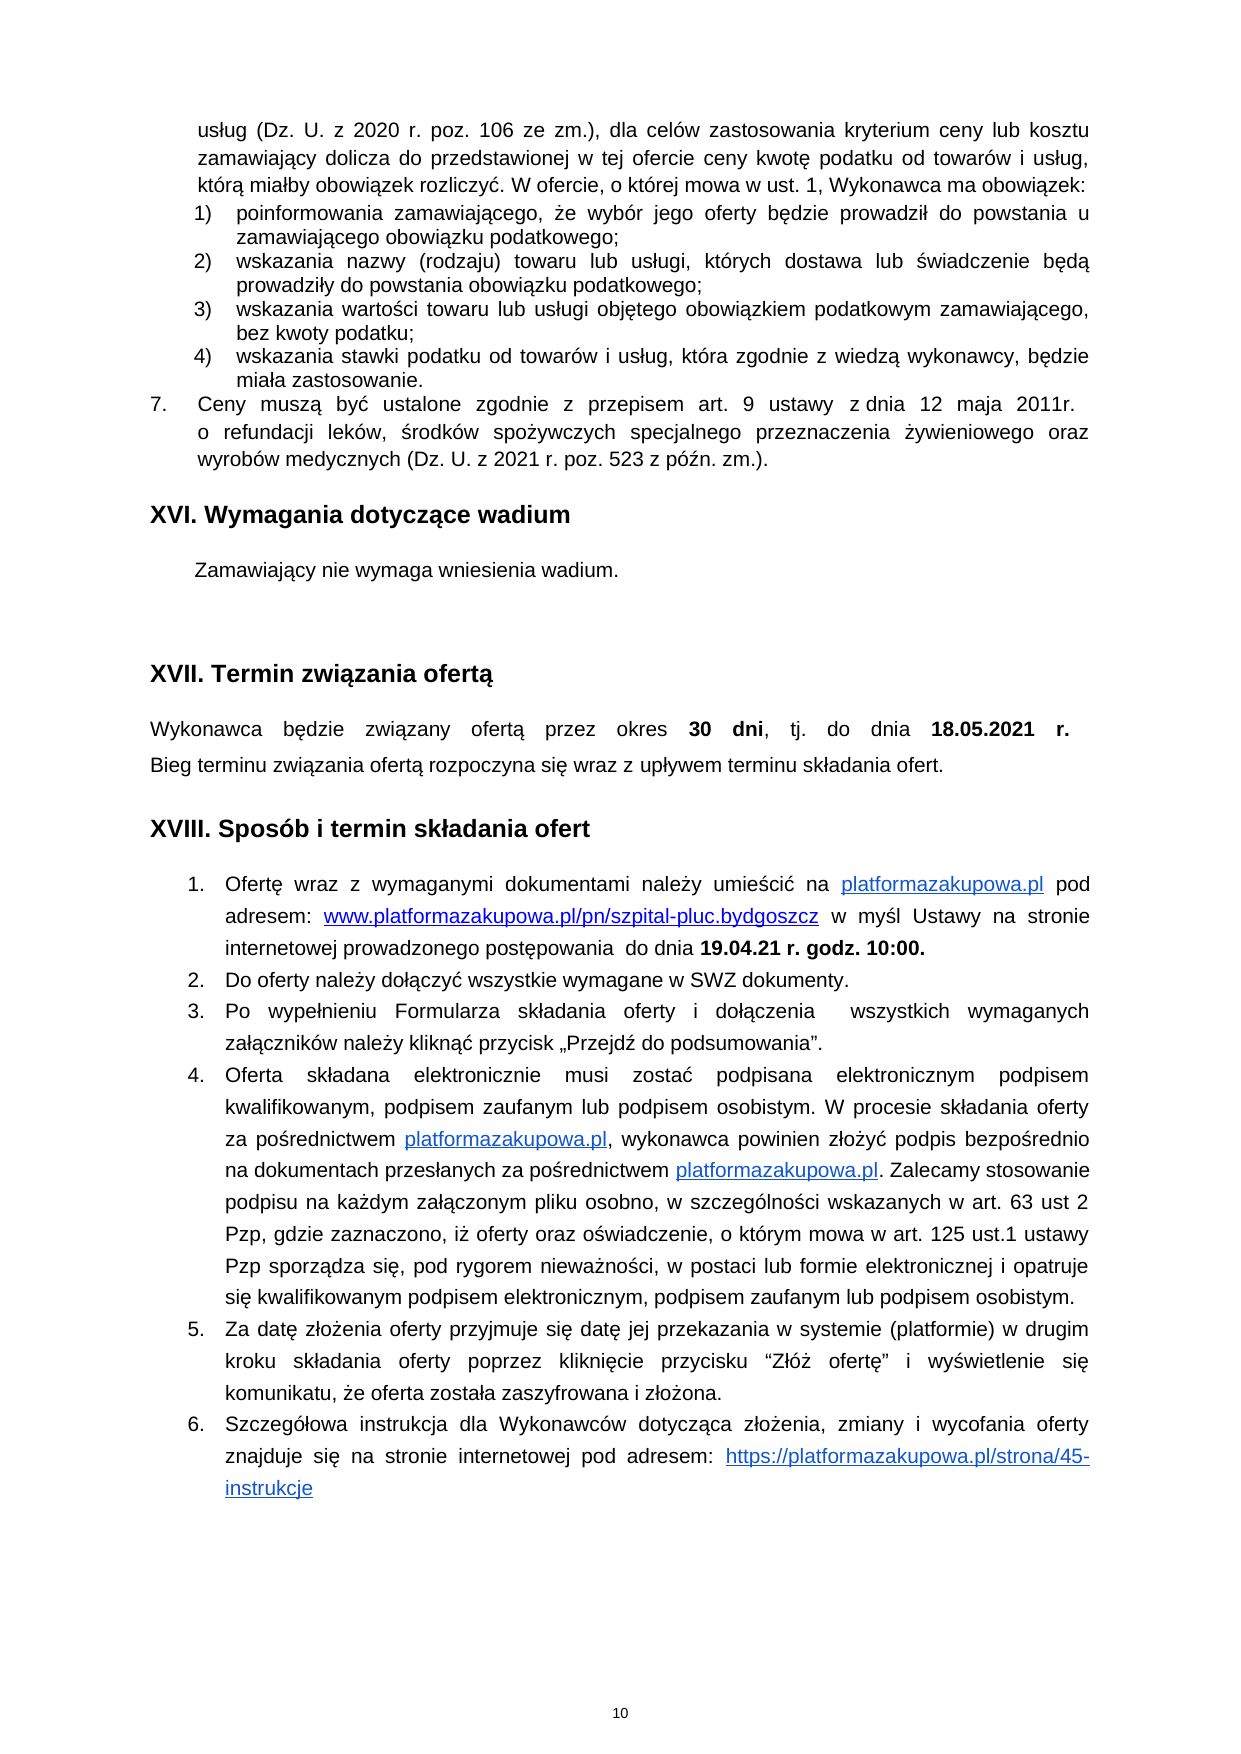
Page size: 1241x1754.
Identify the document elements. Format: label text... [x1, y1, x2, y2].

subtitle Zamawiający nie wymaga wniesienia wadium. [150, 558, 1090, 582]
subtitle XVIII. Sposób i termin składania ofert [150, 814, 1090, 843]
subtitle XVI. Wymagania dotyczące wadium [150, 500, 1090, 528]
list Oferta składana elektronicznie musi zostać podpisana elektronicznym podpisem kwalifikowanym, podpisem zaufanym lub podpisem osobistym. W procesie składania oferty za pośrednictwem platformazakupowa.pl, wykonawca powinien złożyć podpis bezpośrednio na dokumentach przesłanych za pośrednictwem platformazakupowa.pl. Zalecamy stosowanie podpisu na każdym załączonym pliku osobno, w szczególności wskazanych w art. 63 ust 2 Pzp, gdzie zaznaczono, iż oferty oraz oświadczenie, o którym mowa w art. 125 ust.1 ustawy Pzp sporządza się, pod rygorem nieważności, w postaci lub formie elektronicznej i opatruje się kwalifikowanym podpisem elektronicznym, podpisem zaufanym lub podpisem osobistym. [187, 1063, 1090, 1309]
list Szczegółowa instrukcja dla Wykonawców dotycząca złożenia, zmiany i wycofania oferty znajduje się na stronie internetowej pod adresem: https://platformazakupowa.pl/strona/45-instrukcje [187, 1412, 1090, 1500]
list Po wypełnieniu Formularza składania oferty i dołączenia wszystkich wymaganych załączników należy kliknąć przycisk „Przejdź do podsumowania”. [187, 999, 1090, 1055]
list Ofertę wraz z wymaganymi dokumentami należy umieścić na platformazakupowa.pl pod adresem: www.platformazakupowa.pl/pn/szpital-pluc.bydgoszcz w myśl Ustawy na stronie internetowej prowadzonego postępowania do dnia 19.04.21 r. godz. 10:00. [187, 872, 1090, 960]
subtitle XVII. Termin związania ofertą [150, 659, 1090, 688]
list Za datę złożenia oferty przyjmuje się datę jej przekazania w systemie (platformie) w drugim kroku składania oferty poprzez kliknięcie przycisku “Złóż ofertę” i wyświetlenie się komunikatu, że oferta została zaszyfrowana i złożona. [187, 1317, 1090, 1404]
list Do oferty należy dołączyć wszystkie wymagane w SWZ dokumenty. [187, 967, 1090, 991]
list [150, 118, 1090, 197]
text 1) poinformowania zamawiającego, że wybór jego oferty będzie prowadził do powstania u zamawiającego obowiązku podatkowego; [193, 201, 1090, 248]
text 4) wskazania stawki podatku od towarów i usług, która zgodnie z wiedzą wykonawcy, będzie miała zastosowanie. [193, 344, 1090, 392]
list Ceny muszą być ustalone zgodnie z przepisem art. 9 ustawy z dnia 12 maja 2011r. o refundacji leków, środków spożywczych specjalnego przeznaczenia żywieniowego oraz wyrobów medycznych (Dz. U. z 2021 r. poz. 523 z późn. zm.). [150, 392, 1090, 471]
text 2) wskazania nazwy (rodzaju) towaru lub usługi, których dostawa lub świadczenie będą prowadziły do powstania obowiązku podatkowego; [193, 248, 1090, 296]
text 3) wskazania wartości towaru lub usługi objętego obowiązkiem podatkowym zamawiającego, bez kwoty podatku; [193, 296, 1090, 344]
text Wykonawca będzie związany ofertą przez okres 30 dni, tj. do dnia 18.05.2021 r. Bieg terminu związania ofertą rozpoczyna się wraz z upływem terminu składania ofert. [150, 717, 1090, 777]
